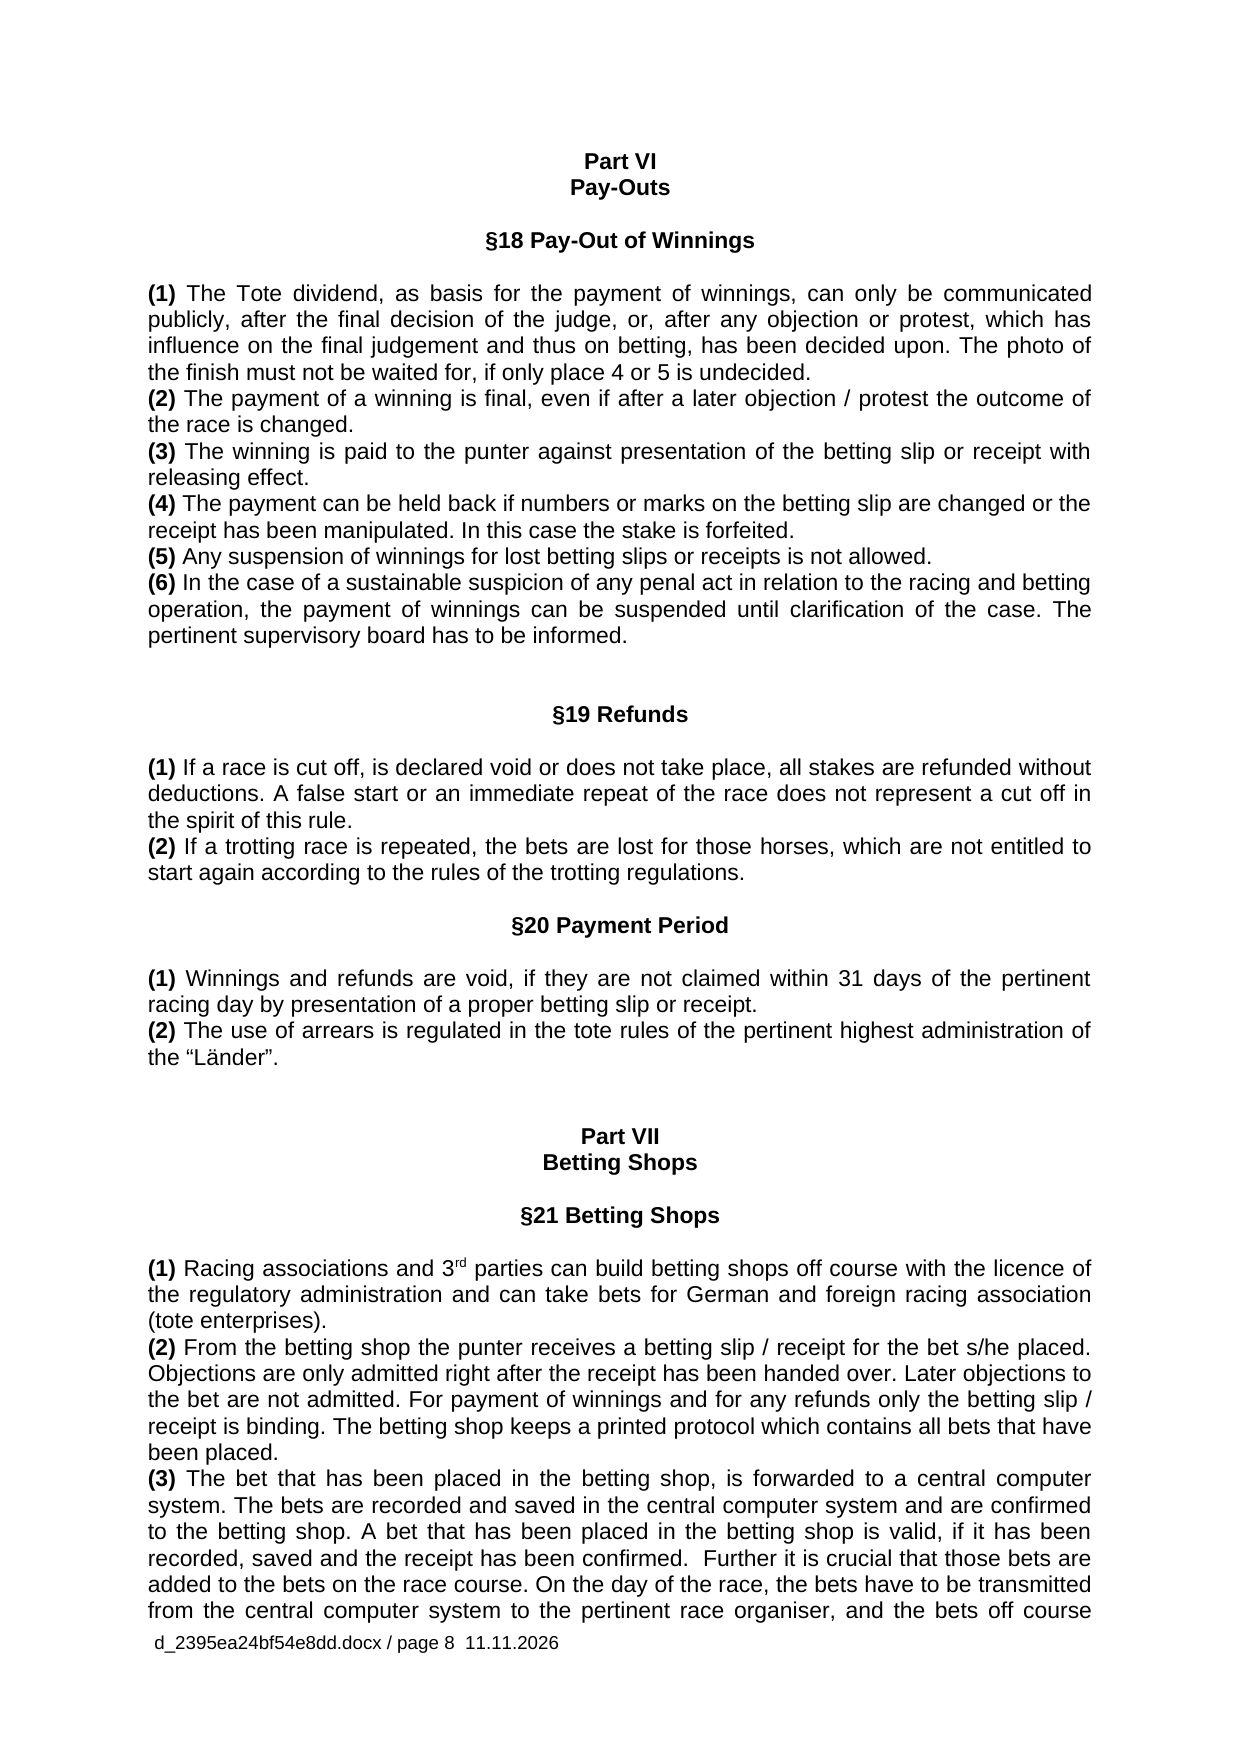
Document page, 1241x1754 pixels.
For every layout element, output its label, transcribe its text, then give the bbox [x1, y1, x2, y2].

text (1) Racing associations and 3rd parties can build betting shops off course with the licence of the regulatory administration and can take bets for German and foreign racing association (tote enterprises). [148, 1254, 1092, 1334]
text (1) The Tote dividend, as basis for the payment of winnings, can only be communicated publicly, after the final decision of the judge, or, after any objection or protest, which has influence on the final judgement and thus on betting, has been decided upon. The photo of the finish must not be waited for, if only place 4 or 5 is undecided. [148, 279, 1092, 385]
text §20 Payment Period [148, 912, 1092, 938]
text §21 Betting Shops [148, 1202, 1092, 1228]
text §19 Refunds [148, 701, 1092, 727]
text (1) Winnings and refunds are void, if they are not claimed within 31 days of the pertinent racing day by presentation of a proper betting slip or receipt. [148, 965, 1092, 1017]
text (1) If a race is cut off, is declared void or does not take place, all stakes are refunded without deductions. A false start or an immediate repeat of the race does not represent a cut off in the spirit of this rule. [148, 754, 1092, 833]
text (2) If a trotting race is repeated, the bets are lost for those horses, which are not entitled to start again according to the rules of the trotting regulations. [148, 833, 1092, 886]
text §18 Pay-Out of Winnings [148, 227, 1092, 253]
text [148, 1465, 1092, 1623]
text (6) In the case of a sustainable suspicion of any penal act in relation to the racing and betting operation, the payment of winnings can be suspended until clarification of the case. The pertinent supervisory board has to be informed. [148, 569, 1092, 648]
text (2) From the betting shop the punter receives a betting slip / receipt for the bet s/he placed. Objections are only admitted right after the receipt has been handed over. Later objections to the bet are not admitted. For payment of winnings and for any refunds only the betting slip / receipt is binding. The betting shop keeps a printed protocol which contains all bets that have been placed. [148, 1334, 1092, 1465]
text Part VI [148, 148, 1092, 174]
text (2) The payment of a winning is final, even if after a later objection / protest the outcome of the race is changed. [148, 385, 1092, 438]
text (4) The payment can be held back if numbers or marks on the betting slip are changed or the receipt has been manipulated. In this case the stake is forfeited. [148, 490, 1092, 543]
text (5) Any suspension of winnings for lost betting slips or receipts is not allowed. [148, 543, 1092, 569]
text Betting Shops [148, 1149, 1092, 1176]
text Part VII [148, 1123, 1092, 1149]
text Pay-Outs [148, 174, 1092, 200]
text (3) The winning is paid to the punter against presentation of the betting slip or receipt with releasing effect. [148, 438, 1092, 490]
text (2) The use of arrears is regulated in the tote rules of the pertinent highest administration of the “Länder”. [148, 1017, 1092, 1070]
